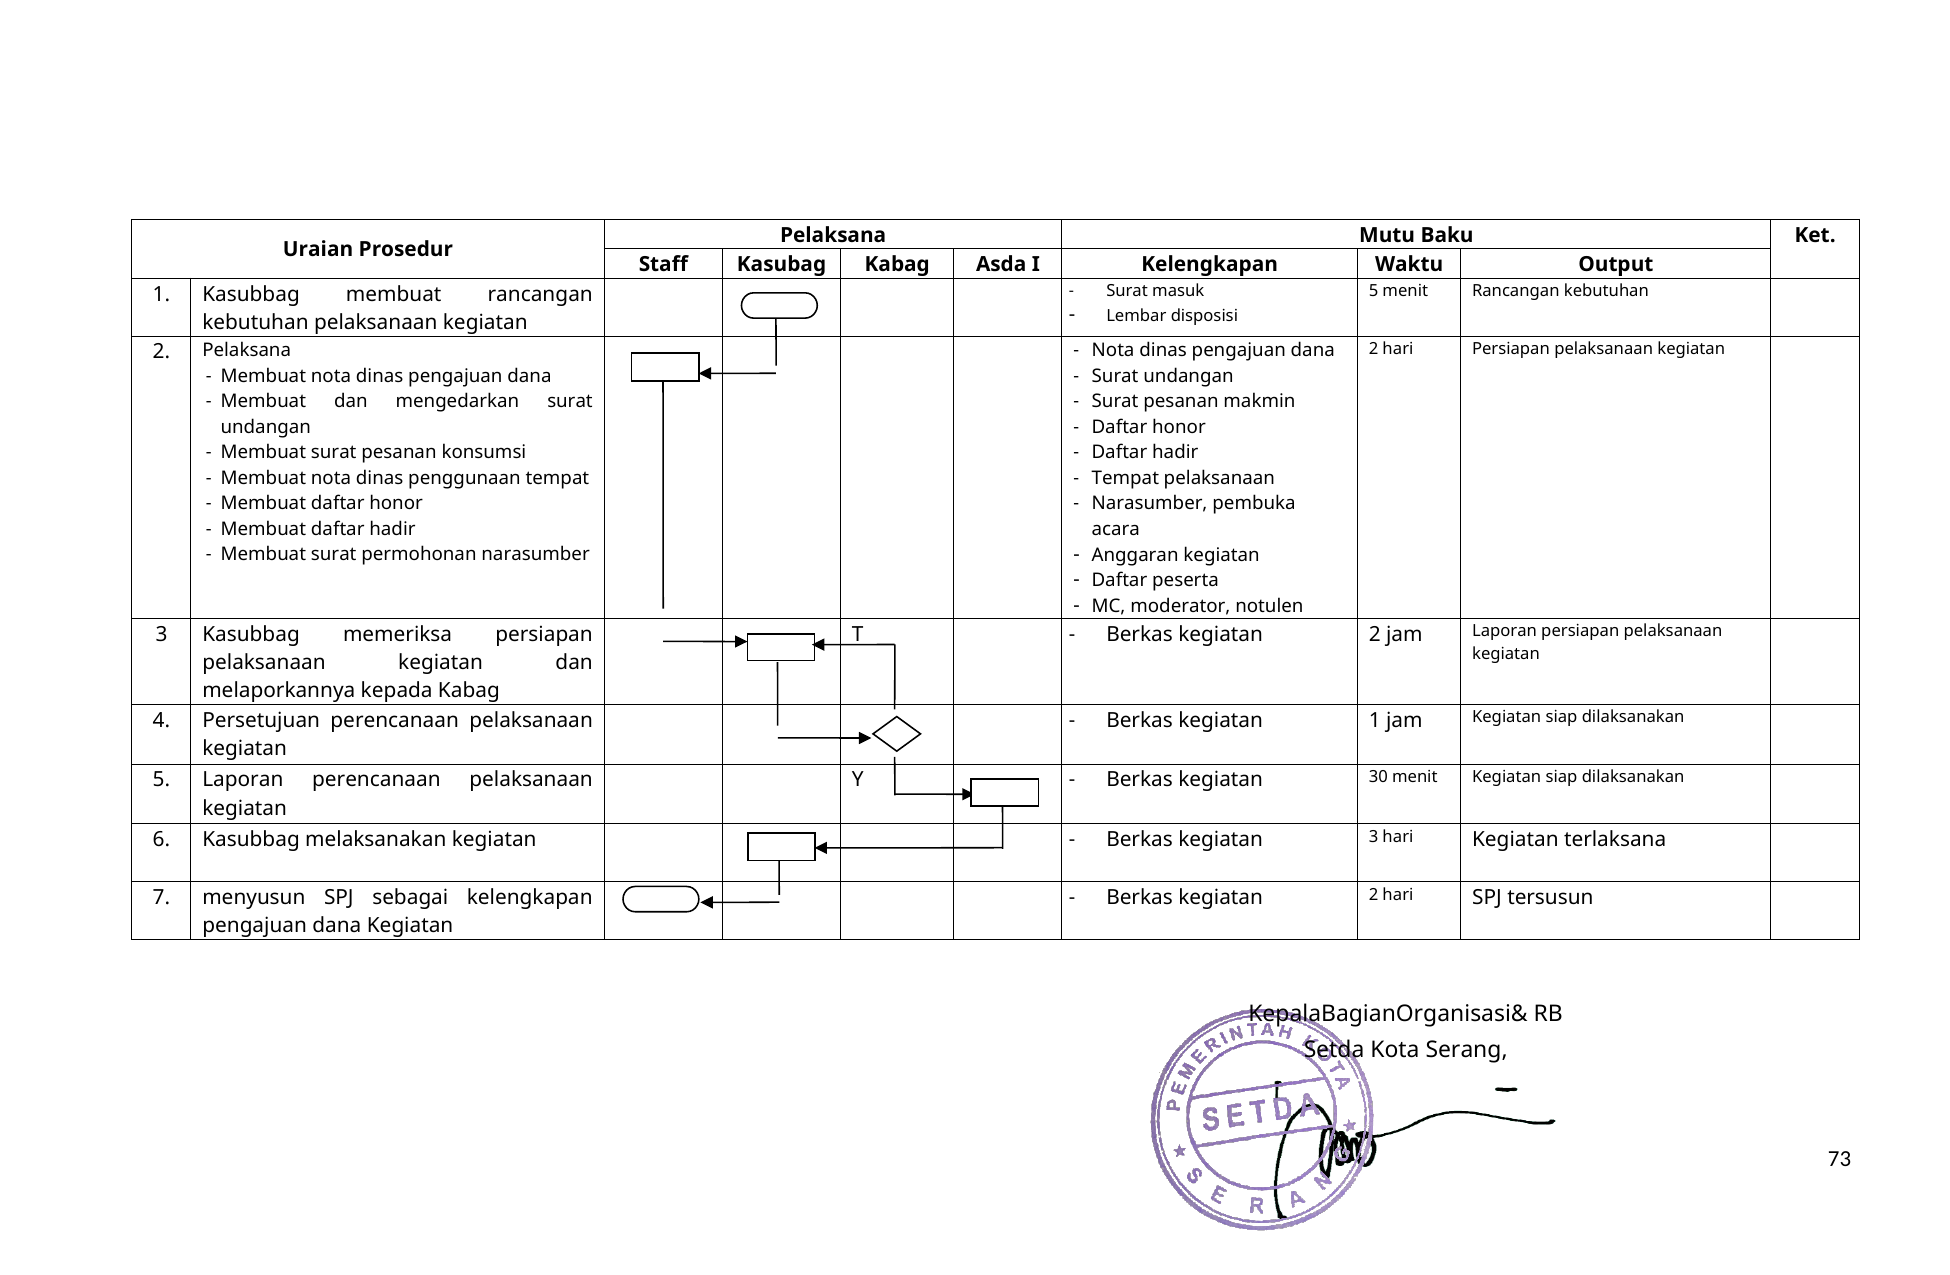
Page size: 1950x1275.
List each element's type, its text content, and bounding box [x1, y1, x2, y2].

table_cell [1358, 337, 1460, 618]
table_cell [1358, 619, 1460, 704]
picture [1143, 1028, 1374, 1033]
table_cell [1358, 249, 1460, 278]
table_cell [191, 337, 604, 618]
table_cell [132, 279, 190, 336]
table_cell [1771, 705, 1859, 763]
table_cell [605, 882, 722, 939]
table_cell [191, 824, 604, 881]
text KepalaBagianOrganisasi& RB [1005, 997, 1806, 1028]
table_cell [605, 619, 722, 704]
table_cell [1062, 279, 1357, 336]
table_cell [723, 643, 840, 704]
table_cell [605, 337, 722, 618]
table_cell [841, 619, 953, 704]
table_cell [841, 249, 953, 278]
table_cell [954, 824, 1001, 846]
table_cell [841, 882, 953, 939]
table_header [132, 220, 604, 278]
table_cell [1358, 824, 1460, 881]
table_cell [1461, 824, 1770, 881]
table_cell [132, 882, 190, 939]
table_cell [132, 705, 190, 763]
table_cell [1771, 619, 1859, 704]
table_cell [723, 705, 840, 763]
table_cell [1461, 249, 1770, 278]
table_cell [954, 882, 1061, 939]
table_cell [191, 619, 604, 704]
text Setda Kota Serang, [1005, 1033, 1806, 1064]
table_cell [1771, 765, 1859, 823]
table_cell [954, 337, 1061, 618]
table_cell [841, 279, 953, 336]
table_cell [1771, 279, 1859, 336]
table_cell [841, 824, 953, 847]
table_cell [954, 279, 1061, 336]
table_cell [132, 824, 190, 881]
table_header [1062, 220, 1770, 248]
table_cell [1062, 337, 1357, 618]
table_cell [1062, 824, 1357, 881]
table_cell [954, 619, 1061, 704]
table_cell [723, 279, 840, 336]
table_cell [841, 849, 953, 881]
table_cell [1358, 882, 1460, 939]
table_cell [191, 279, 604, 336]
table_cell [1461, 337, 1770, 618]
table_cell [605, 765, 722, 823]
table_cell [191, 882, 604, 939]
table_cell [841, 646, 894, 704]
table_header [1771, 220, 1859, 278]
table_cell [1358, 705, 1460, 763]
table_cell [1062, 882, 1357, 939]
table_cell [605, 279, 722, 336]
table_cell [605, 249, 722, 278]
picture [1143, 1064, 1556, 1235]
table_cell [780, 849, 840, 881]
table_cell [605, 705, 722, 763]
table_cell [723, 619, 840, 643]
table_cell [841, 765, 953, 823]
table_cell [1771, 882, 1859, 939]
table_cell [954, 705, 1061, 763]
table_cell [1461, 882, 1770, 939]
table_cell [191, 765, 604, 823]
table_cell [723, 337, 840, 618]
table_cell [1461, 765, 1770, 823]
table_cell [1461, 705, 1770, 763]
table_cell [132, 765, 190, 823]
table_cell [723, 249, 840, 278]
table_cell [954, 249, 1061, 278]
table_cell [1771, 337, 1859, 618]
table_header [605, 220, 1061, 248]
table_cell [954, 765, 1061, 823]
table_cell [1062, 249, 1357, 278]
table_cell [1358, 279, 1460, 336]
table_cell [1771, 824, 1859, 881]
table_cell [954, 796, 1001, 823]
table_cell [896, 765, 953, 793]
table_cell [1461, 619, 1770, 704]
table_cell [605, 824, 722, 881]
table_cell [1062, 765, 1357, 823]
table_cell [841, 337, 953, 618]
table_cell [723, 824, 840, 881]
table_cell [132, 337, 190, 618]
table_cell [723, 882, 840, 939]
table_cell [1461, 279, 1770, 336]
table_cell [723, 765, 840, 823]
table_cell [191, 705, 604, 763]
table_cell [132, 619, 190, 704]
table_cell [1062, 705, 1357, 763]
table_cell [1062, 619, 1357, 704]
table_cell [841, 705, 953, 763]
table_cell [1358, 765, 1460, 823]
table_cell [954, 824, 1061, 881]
